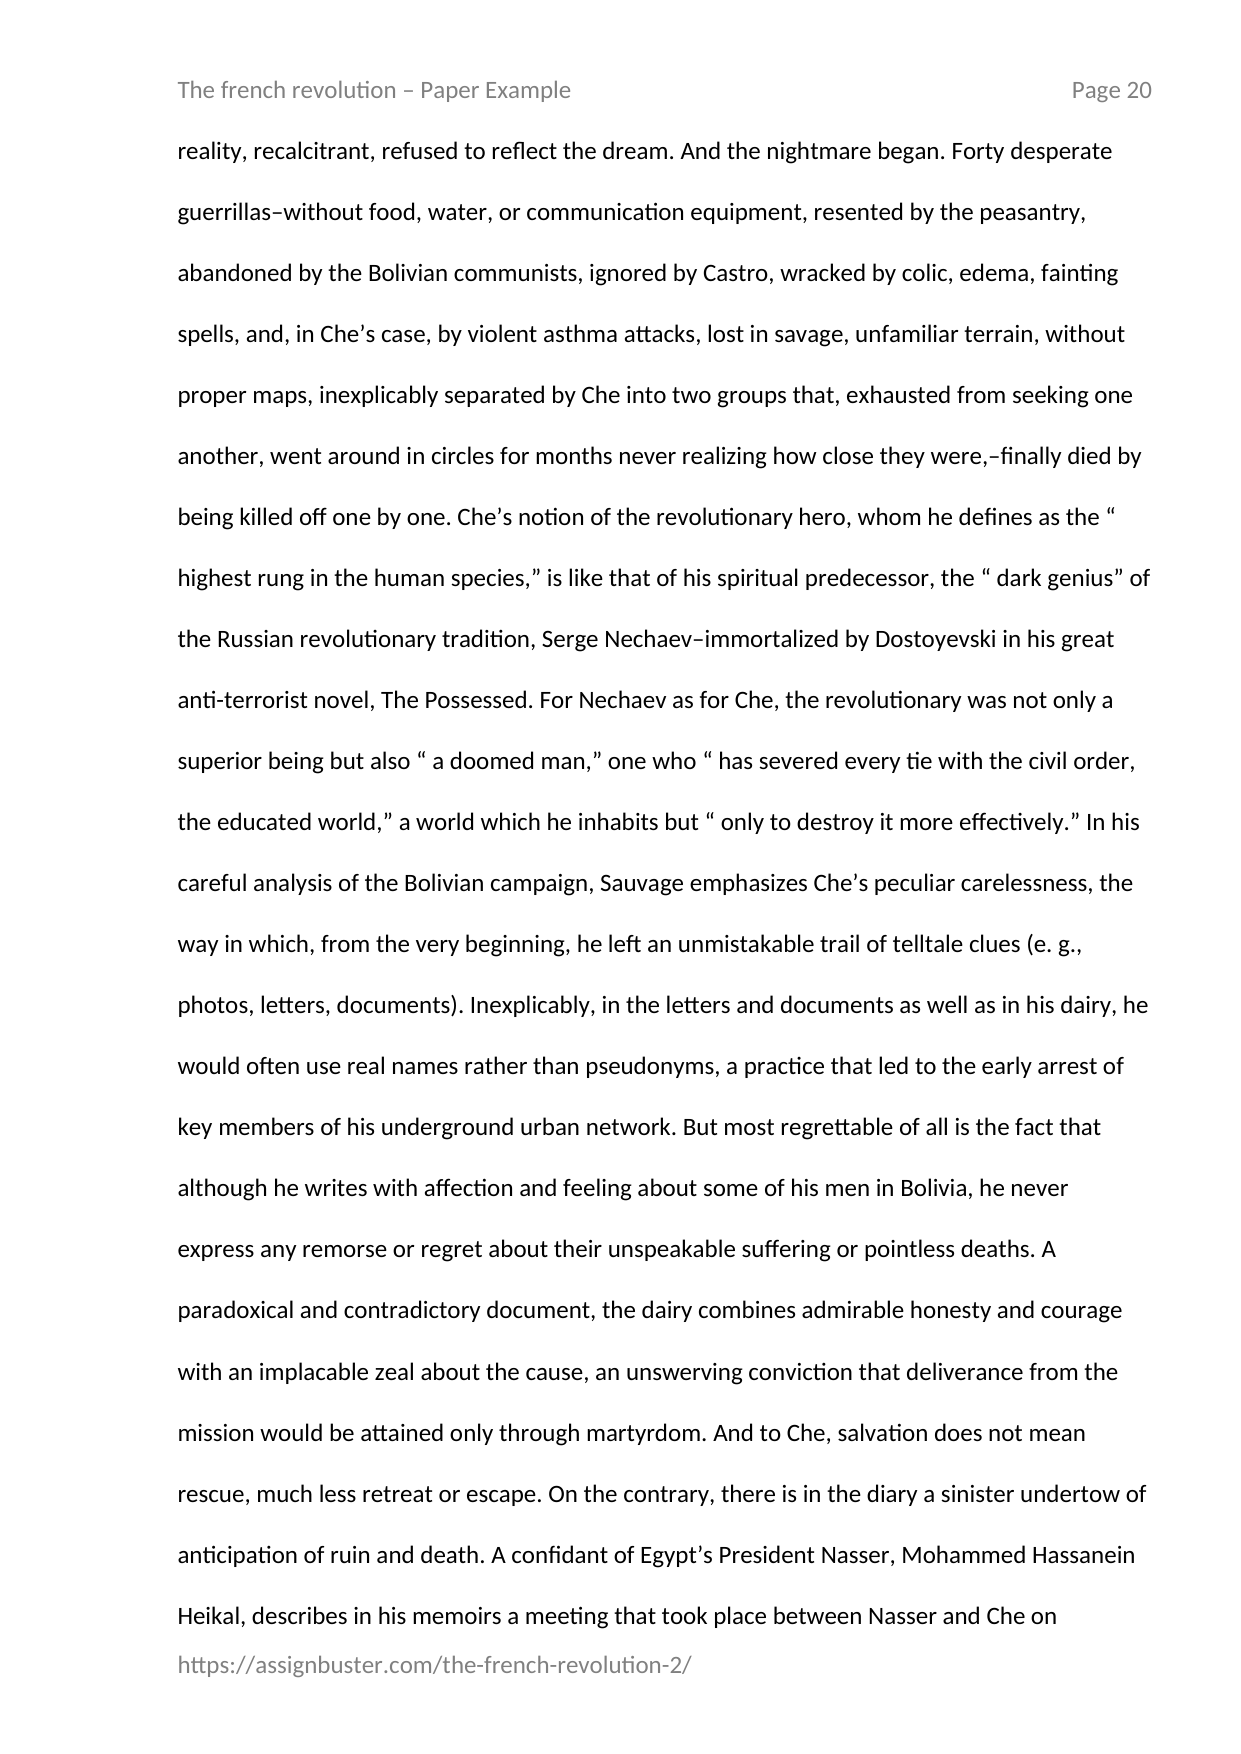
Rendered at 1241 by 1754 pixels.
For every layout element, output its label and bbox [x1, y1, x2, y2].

text [177, 135, 1152, 1630]
